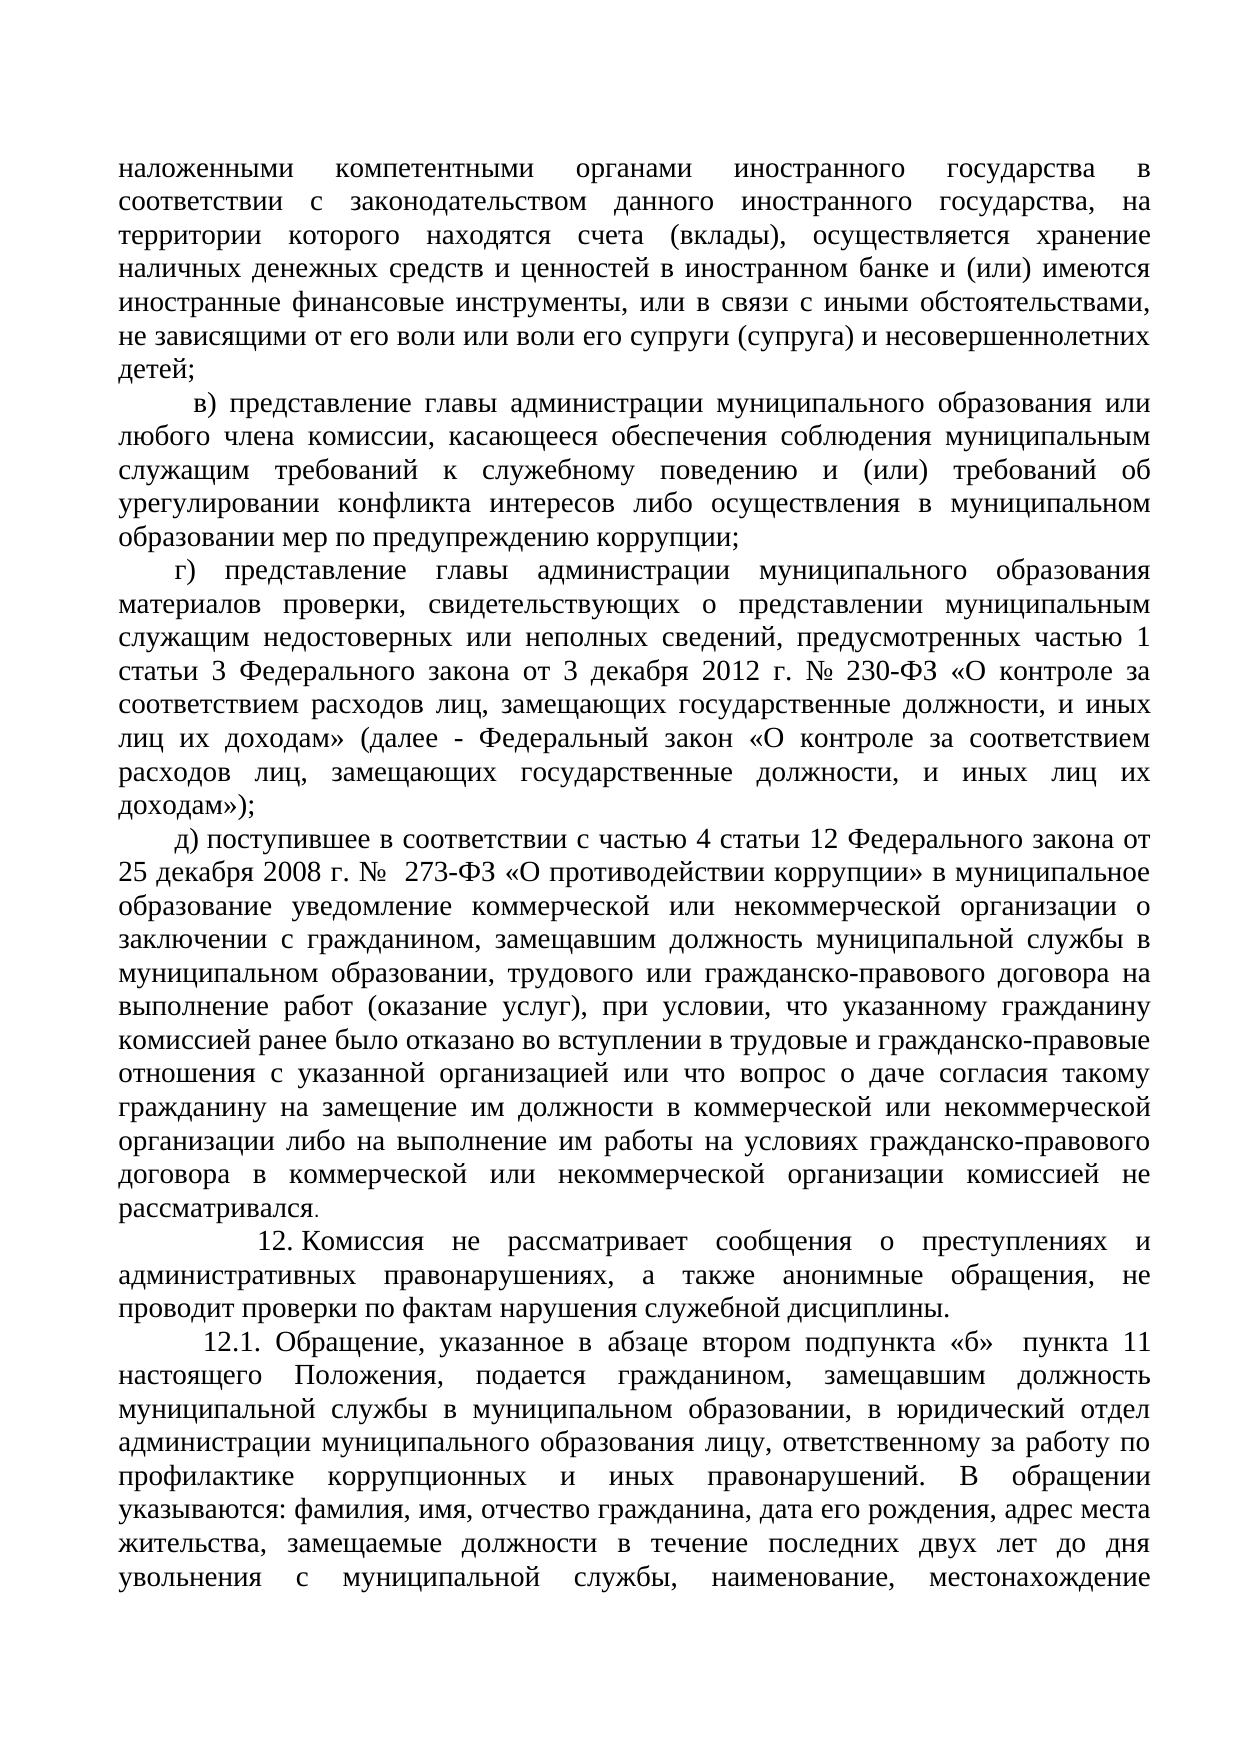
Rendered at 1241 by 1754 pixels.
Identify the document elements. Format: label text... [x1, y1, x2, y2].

text д) поступившее в соответствии с частью 4 статьи 12 Федерального закона от 25 декабря 2008 г. № 273-ФЗ «О противодействии коррупции» в муниципальное образование уведомление коммерческой или некоммерческой организации о заключении с гражданином, замещавшим должность муниципальной службы в муниципальном образовании, трудового или гражданско-правового договора на выполнение работ (оказание услуг), при условии, что указанному гражданину комиссией ранее было отказано во вступлении в трудовые и гражданско-правовые отношения с указанной организацией или что вопрос о даче согласия такому гражданину на замещение им должности в коммерческой или некоммерческой организации либо на выполнение им работы на условиях гражданско-правового договора в коммерческой или некоммерческой организации комиссией не рассматривался. [118, 821, 1152, 1223]
text г) представление главы администрации муниципального образования материалов проверки, свидетельствующих о представлении муниципальным служащим недостоверных или неполных сведений, предусмотренных частью 1 статьи 3 Федерального закона от 3 декабря 2012 г. № 230-ФЗ «О контроле за соответствием расходов лиц, замещающих государственные должности, и иных лиц их доходам» (далее - Федеральный закон «О контроле за соответствием расходов лиц, замещающих государственные должности, и иных лиц их доходам»); [118, 552, 1152, 821]
text в) представление главы администрации муниципального образования или любого члена комиссии, касающееся обеспечения соблюдения муниципальным служащим требований к служебному поведению и (или) требований об урегулировании конфликта интересов либо осуществления в муниципальном образовании мер по предупреждению коррупции; [118, 385, 1152, 552]
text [118, 150, 1152, 385]
text 12. Комиссия не рассматривает сообщения о преступлениях и административных правонарушениях, а также анонимные обращения, не проводит проверки по фактам нарушения служебной дисциплины. [118, 1223, 1152, 1324]
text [118, 1324, 1152, 1592]
